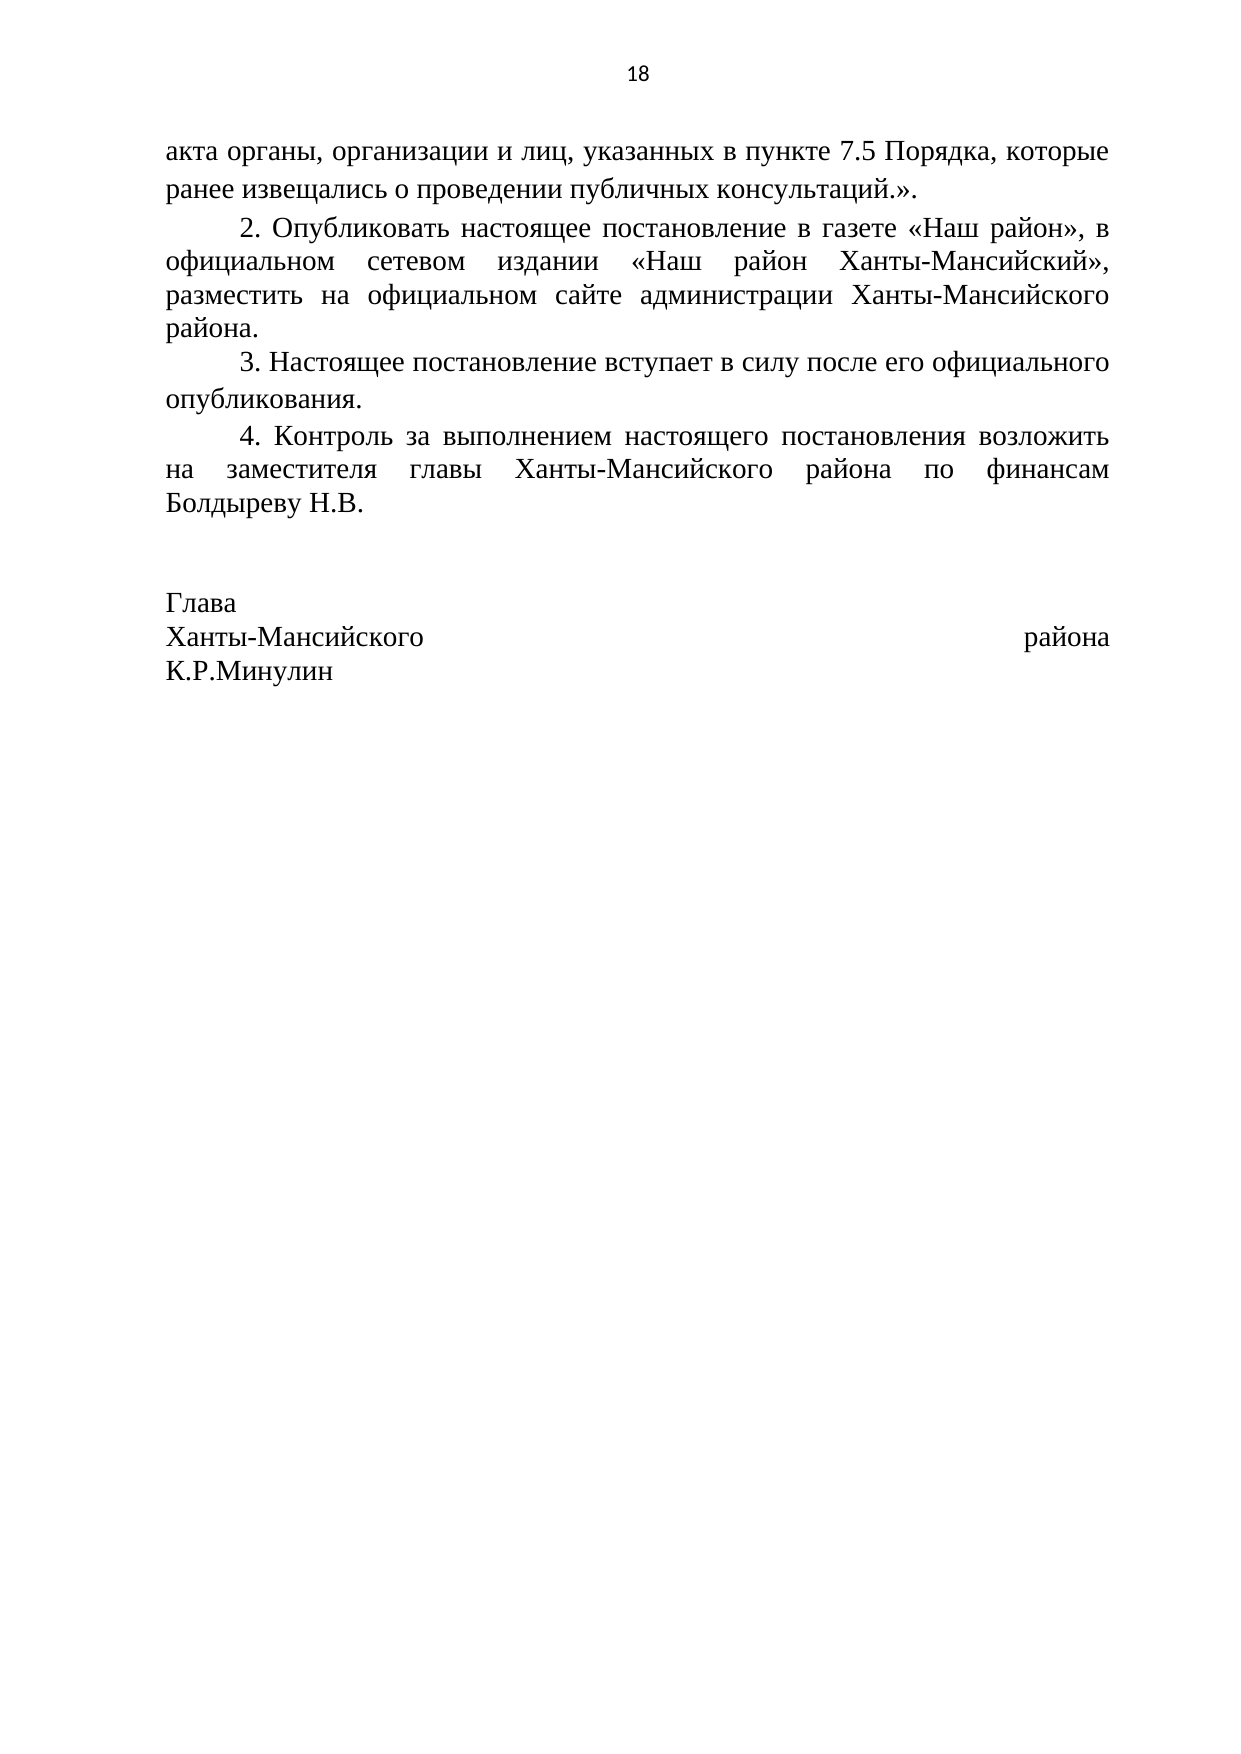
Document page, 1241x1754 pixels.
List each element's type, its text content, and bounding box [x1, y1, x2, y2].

text Ханты-Мансийского района К.Р.Минулин [165, 619, 1110, 686]
text Глава [165, 586, 1110, 619]
text 3. Настоящее постановление вступает в силу после его официального опубликования. [165, 344, 1110, 414]
text 2. Опубликовать настоящее постановление в газете «Наш район», в официальном сетевом издании «Наш район Ханты-Мансийский», разместить на официальном сайте администрации Ханты-Мансийского района. [165, 210, 1110, 344]
text 4. Контроль за выполнением настоящего постановления возложить на заместителя главы Ханты-Мансийского района по финансам Болдыреву Н.В. [165, 418, 1110, 518]
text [165, 133, 1110, 205]
